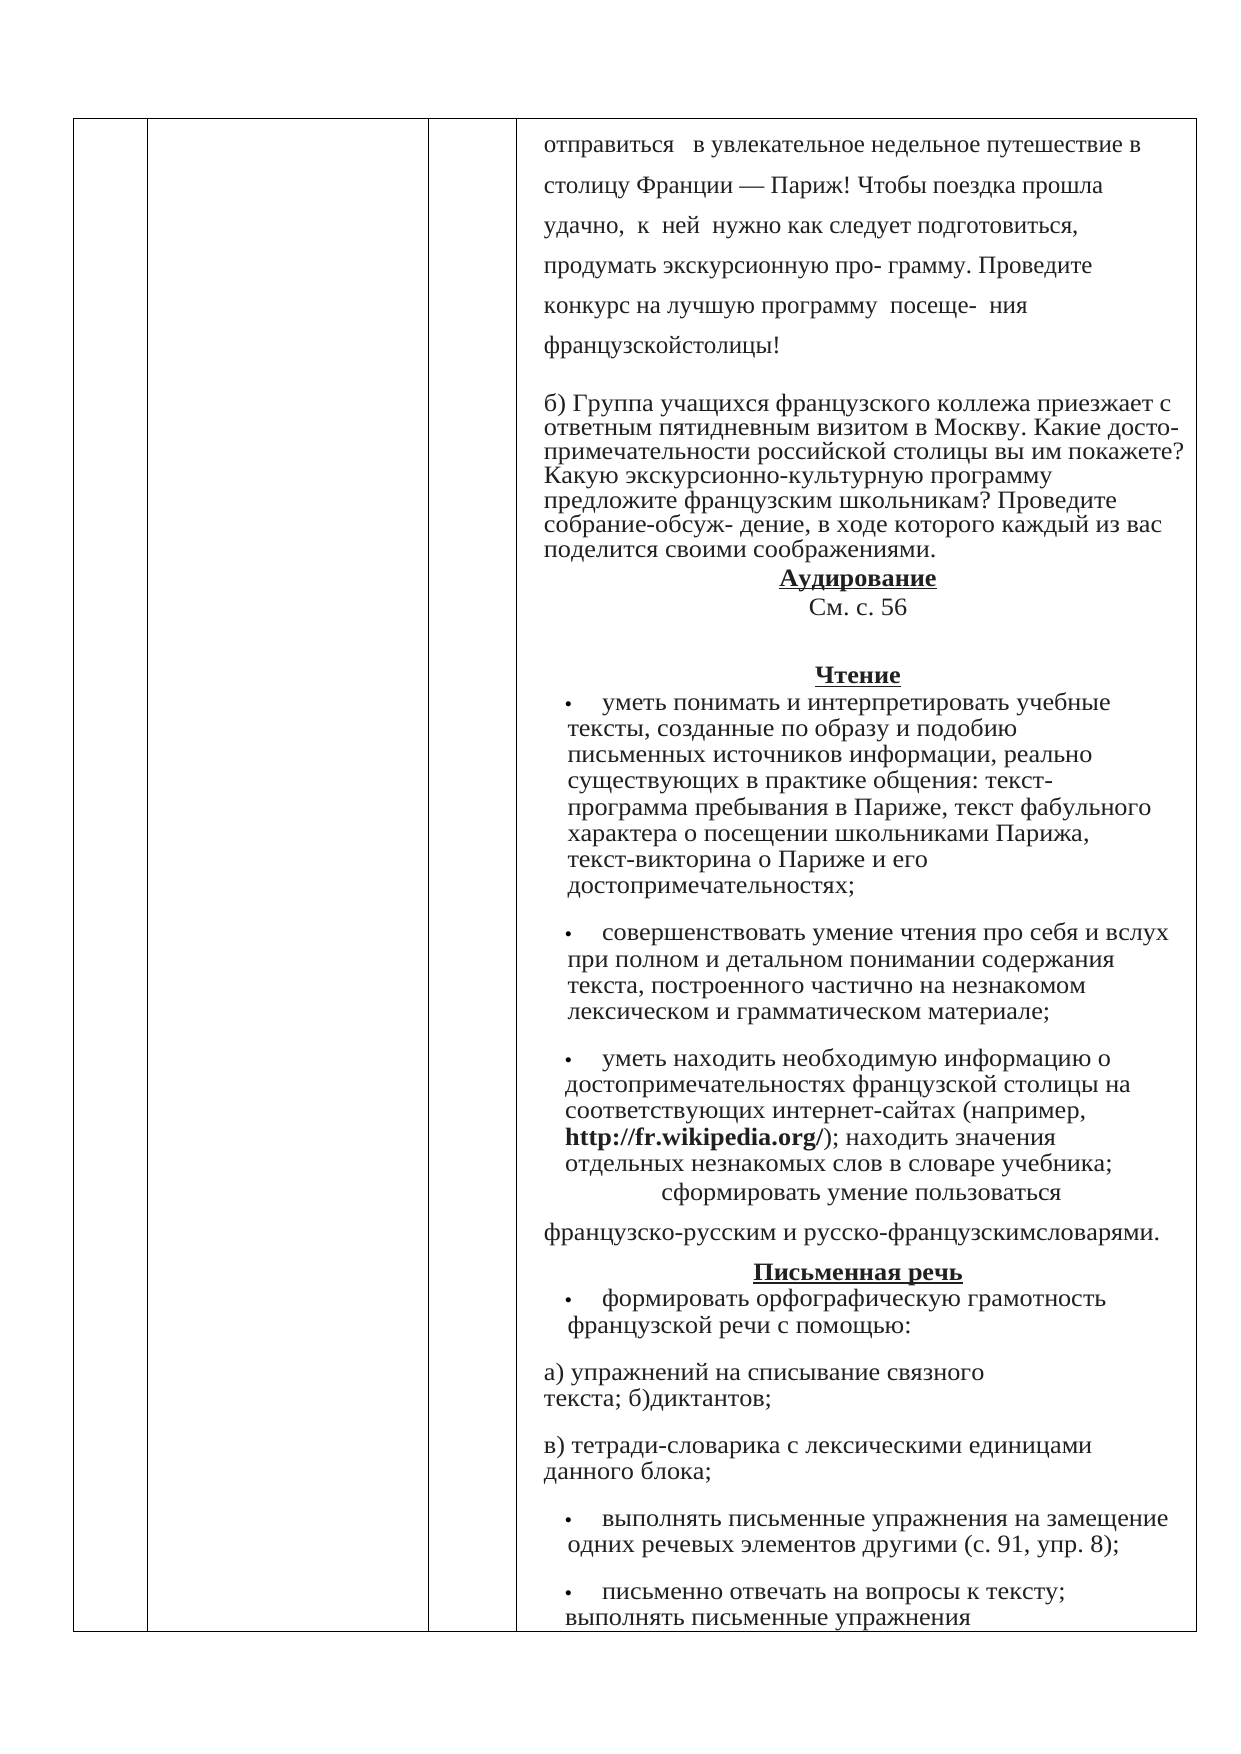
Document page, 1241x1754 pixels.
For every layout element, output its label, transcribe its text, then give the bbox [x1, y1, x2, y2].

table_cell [148, 119, 428, 1631]
table_cell 5 [429, 119, 516, 1631]
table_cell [517, 119, 1196, 1631]
table_cell [74, 119, 147, 1631]
